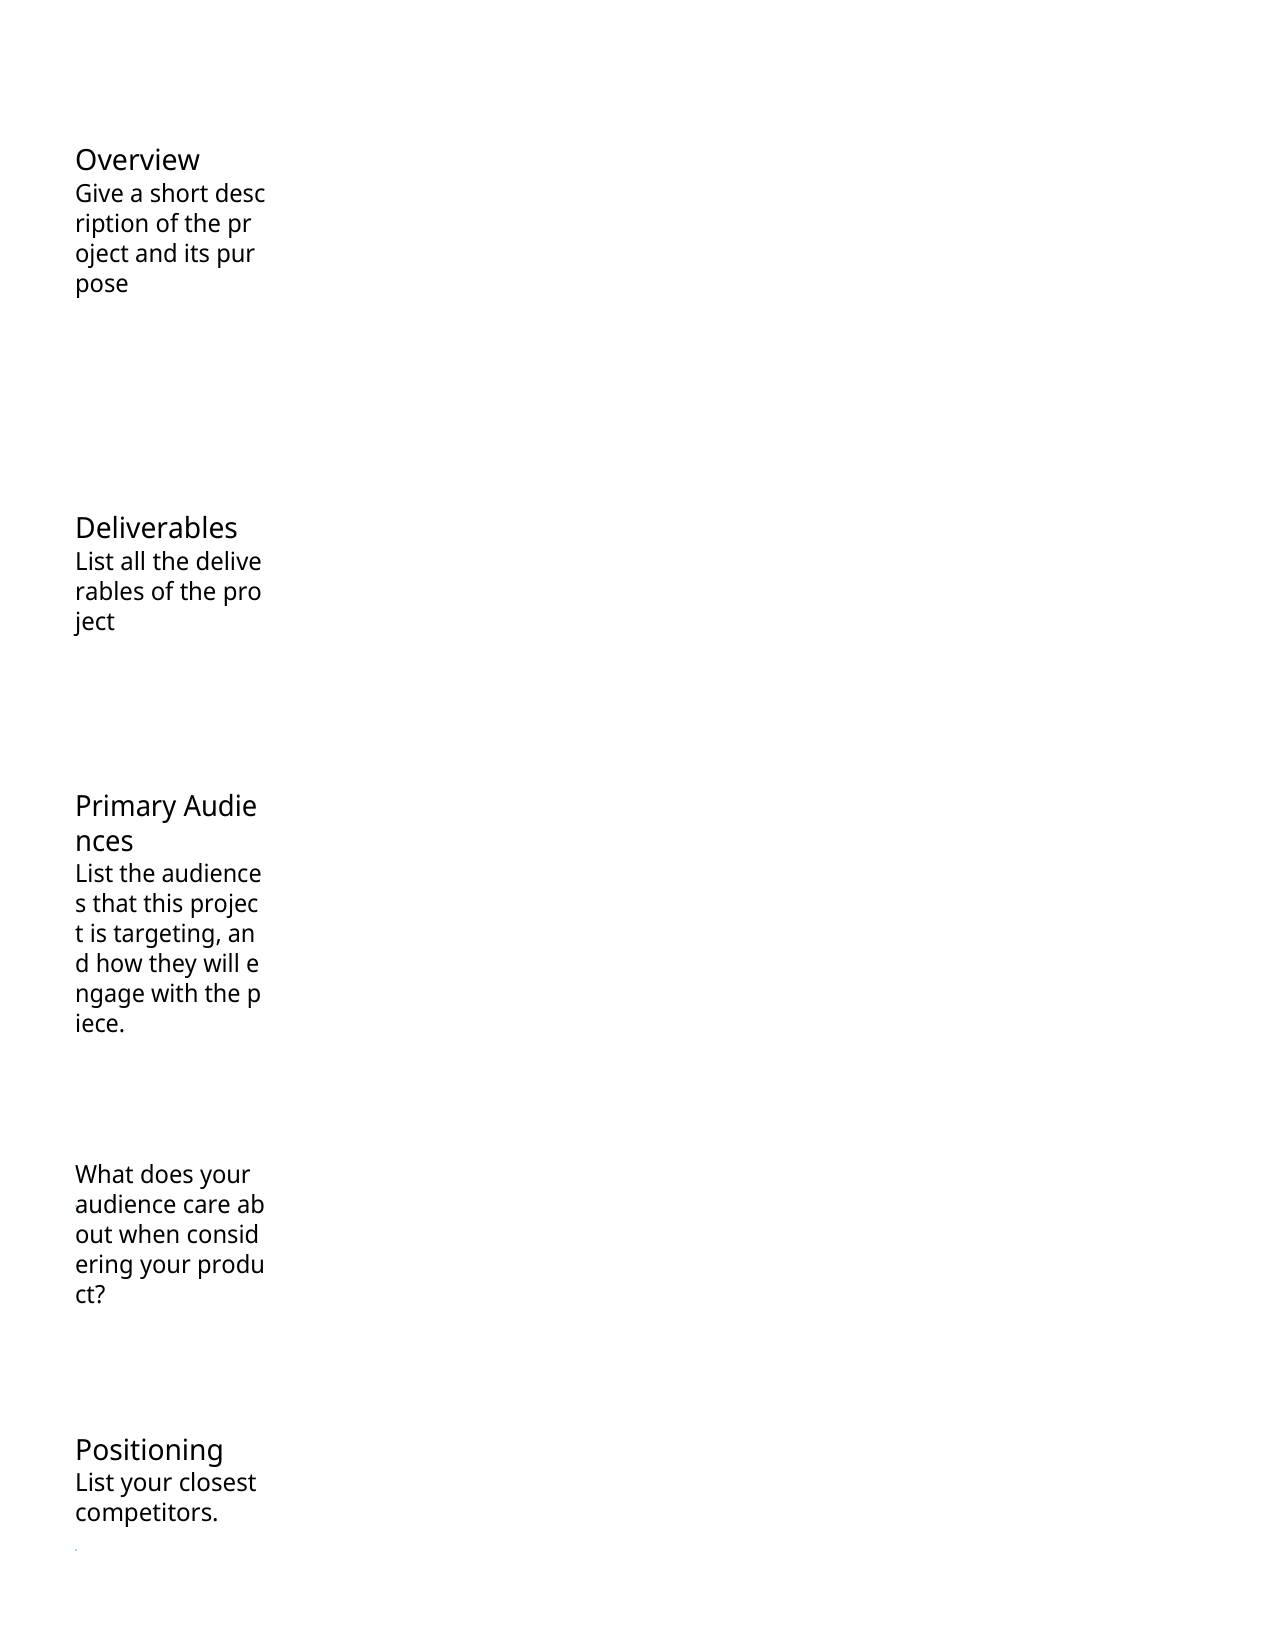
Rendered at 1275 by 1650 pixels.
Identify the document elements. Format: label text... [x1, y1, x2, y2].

text List your closest competitors. [75, 1468, 266, 1528]
text What does your audience care about when considering your product? [75, 1160, 266, 1310]
text Positioning [75, 1432, 266, 1467]
text Primary Audiences [75, 788, 266, 858]
text List all the deliverables of the project [75, 546, 266, 636]
text Overview [75, 143, 266, 178]
text Deliverables [75, 511, 266, 546]
text Give a short description of the project and its purpose [75, 178, 266, 298]
text List the audiences that this project is targeting, and how they will engage with the piece. [75, 859, 266, 1039]
